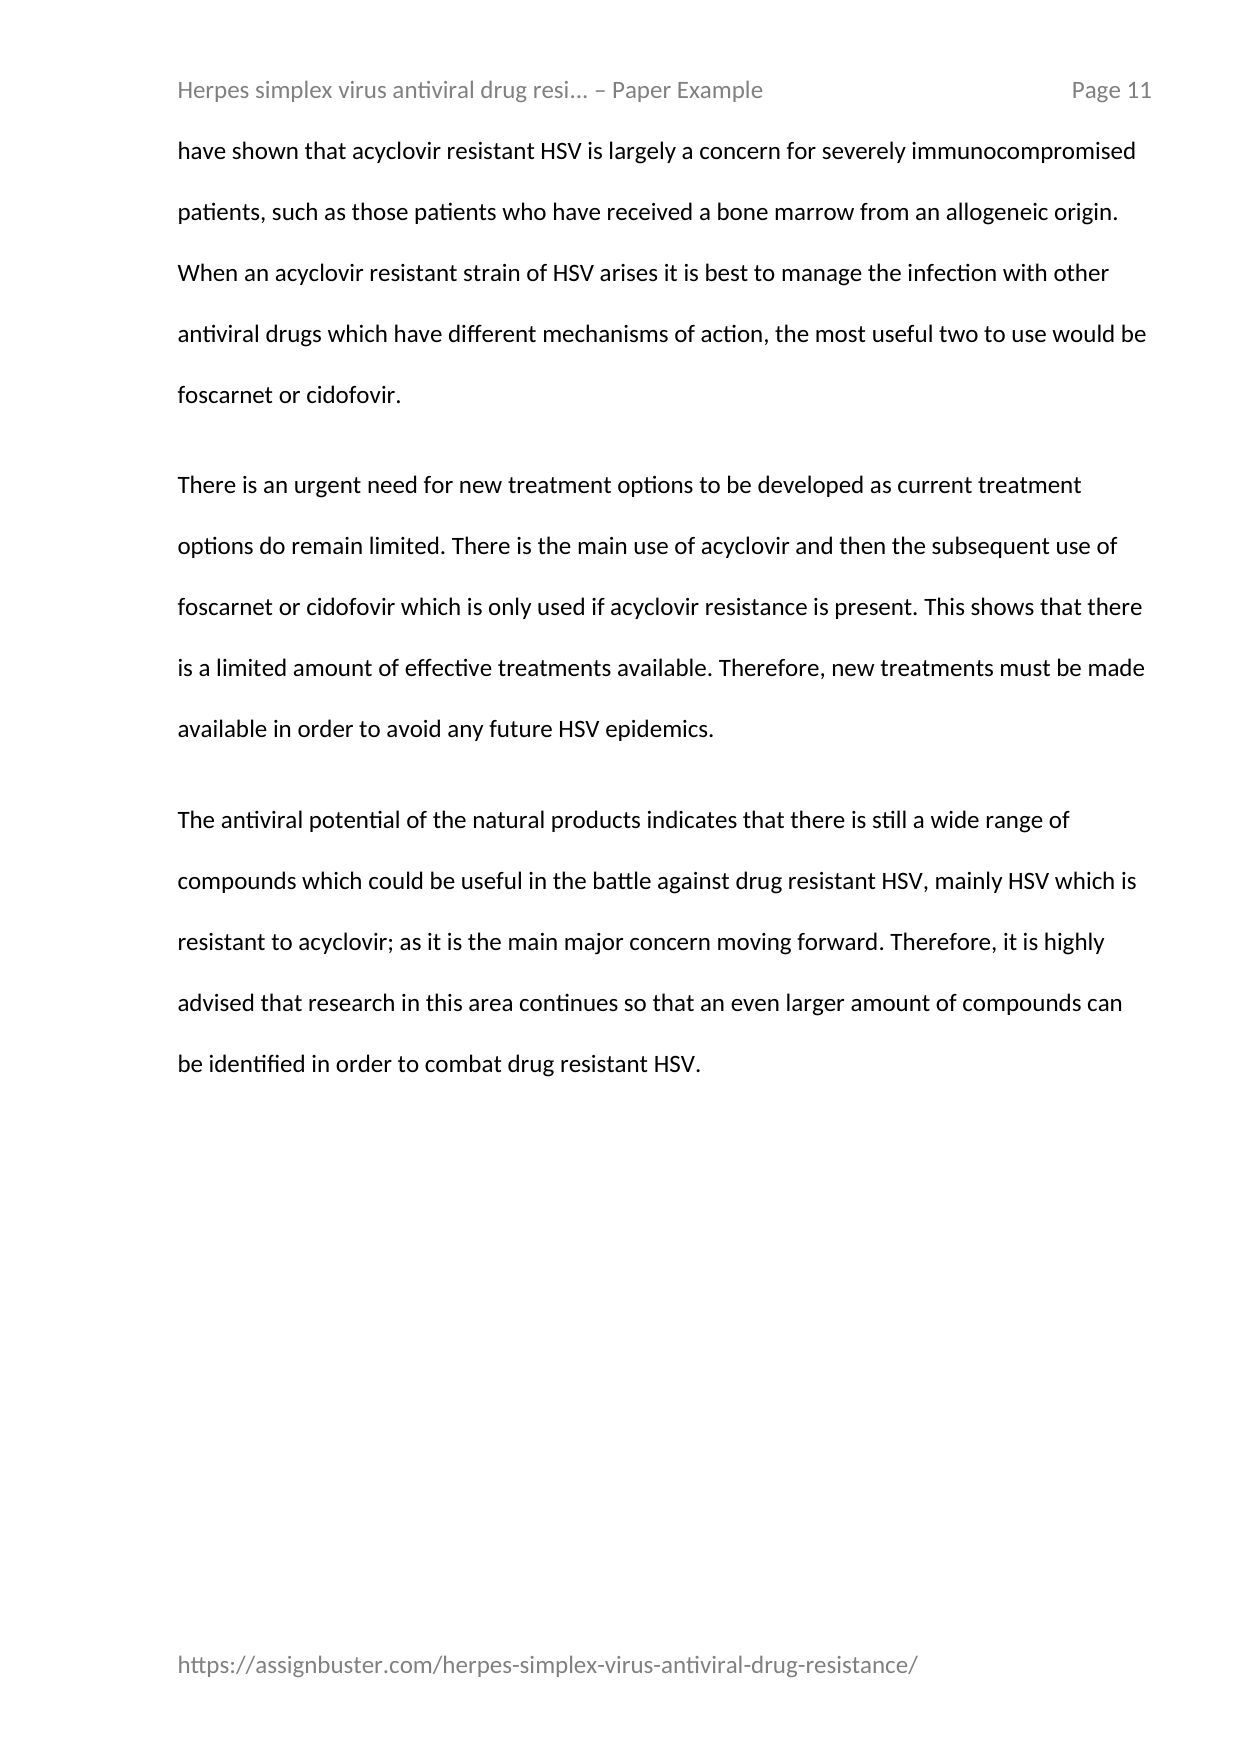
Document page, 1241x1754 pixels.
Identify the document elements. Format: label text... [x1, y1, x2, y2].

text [177, 135, 1152, 409]
text The antiviral potential of the natural products indicates that there is still a wide range of compounds which could be useful in the battle against drug resistant HSV, mainly HSV which is resistant to acyclovir; as it is the main major concern moving forward. Therefore, it is highly advised that research in this area continues so that an even larger amount of compounds can be identified in order to combat drug resistant HSV. [177, 804, 1152, 1079]
text There is an urgent need for new treatment options to be developed as current treatment options do remain limited. There is the main use of acyclovir and then the subsequent use of foscarnet or cidofovir which is only used if acyclovir resistance is present. This shows that there is a limited amount of effective treatments available. Therefore, new treatments must be made available in order to avoid any future HSV epidemics. [177, 469, 1152, 744]
